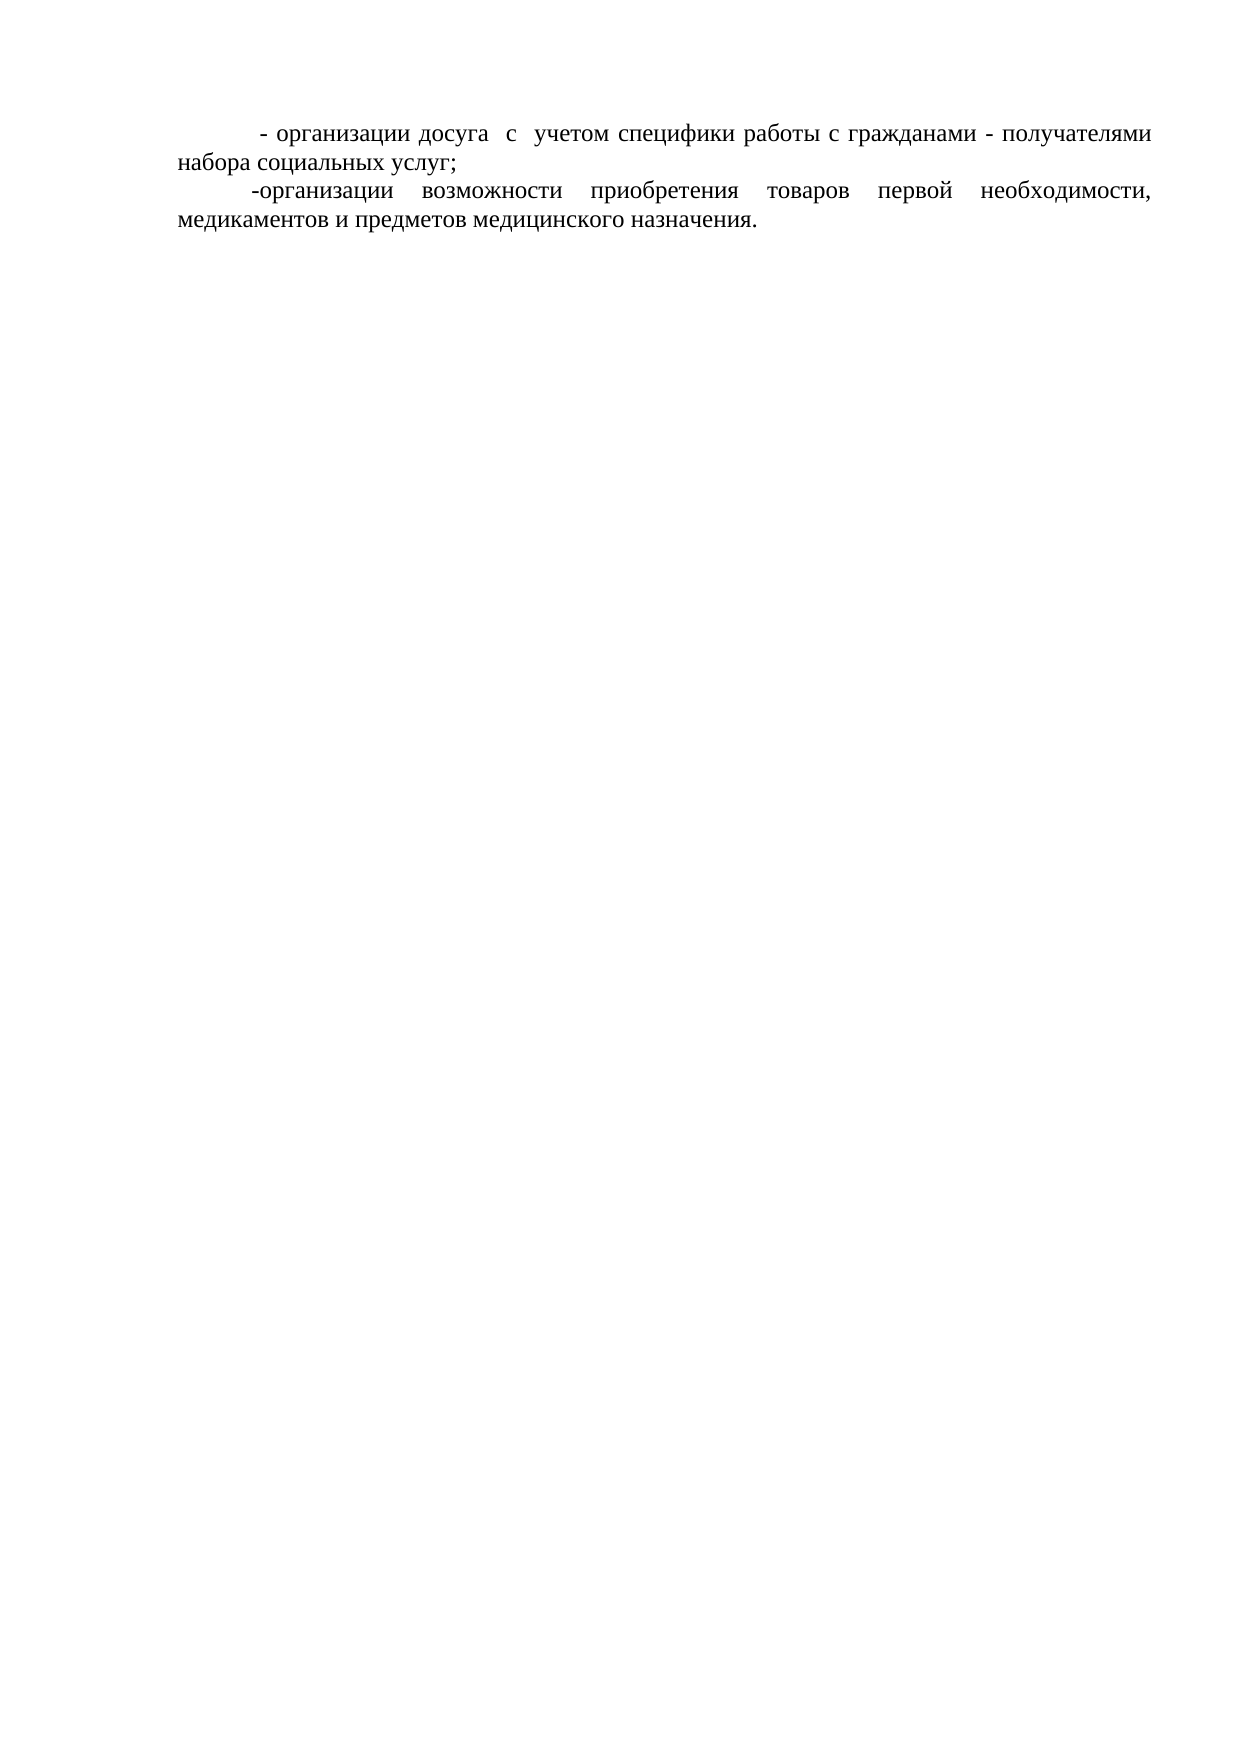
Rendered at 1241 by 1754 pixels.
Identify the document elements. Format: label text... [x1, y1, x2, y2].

text -организации возможности приобретения товаров первой необходимости, медикаментов и предметов медицинского назначения. [177, 176, 1152, 233]
text - организации досуга с учетом специфики работы с гражданами - получателями набора социальных услуг; [177, 118, 1152, 176]
